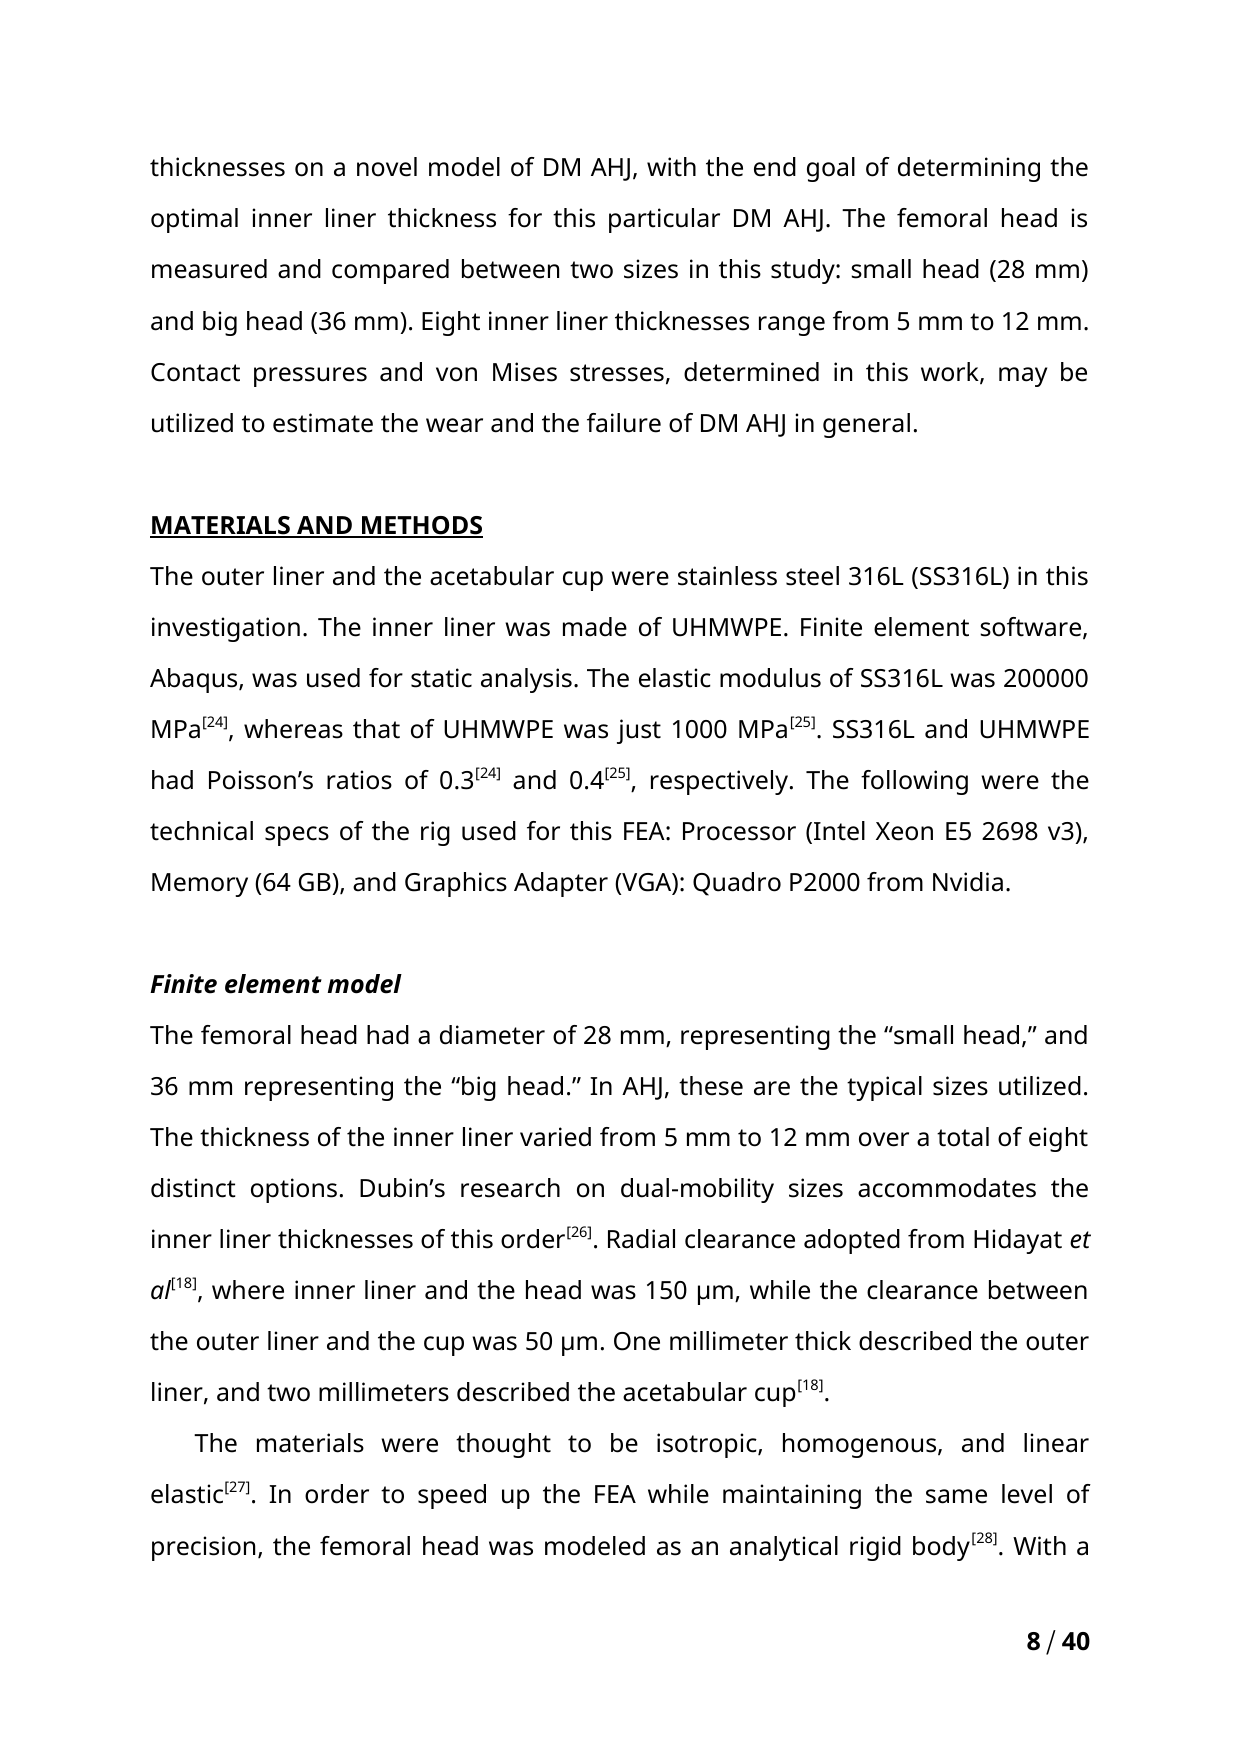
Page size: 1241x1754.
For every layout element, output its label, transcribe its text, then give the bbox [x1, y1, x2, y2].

text The outer liner and the acetabular cup were stainless steel 316L (SS316L) in this investigation. The inner liner was made of UHMWPE. Finite element software, Abaqus, was used for static analysis. The elastic modulus of SS316L was 200000 MPa[24], whereas that of UHMWPE was just 1000 MPa[25]. SS316L and UHMWPE had Poisson’s ratios of 0.3[24] and 0.4[25], respectively. The following were the technical specs of the rig used for this FEA: Processor (Intel Xeon E5 2698 v3), Memory (64 GB), and Graphics Adapter (VGA): Quadro P2000 from Nvidia. [150, 558, 1090, 899]
text The femoral head had a diameter of 28 mm, representing the “small head,” and 36 mm representing the “big head.” In AHJ, these are the typical sizes utilized. The thickness of the inner liner varied from 5 mm to 12 mm over a total of eight distinct options. Dubin’s research on dual-mobility sizes accommodates the inner liner thicknesses of this order[26]. Radial clearance adopted from Hidayat et al[18], where inner liner and the head was 150 μm, while the clearance between the outer liner and the cup was 50 μm. One millimeter thick described the outer liner, and two millimeters described the acetabular cup[18]. [150, 1018, 1090, 1409]
text MATERIALS AND METHODS [150, 507, 1090, 541]
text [150, 150, 1090, 439]
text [150, 1426, 1090, 1562]
text Finite element model [150, 967, 1090, 1001]
